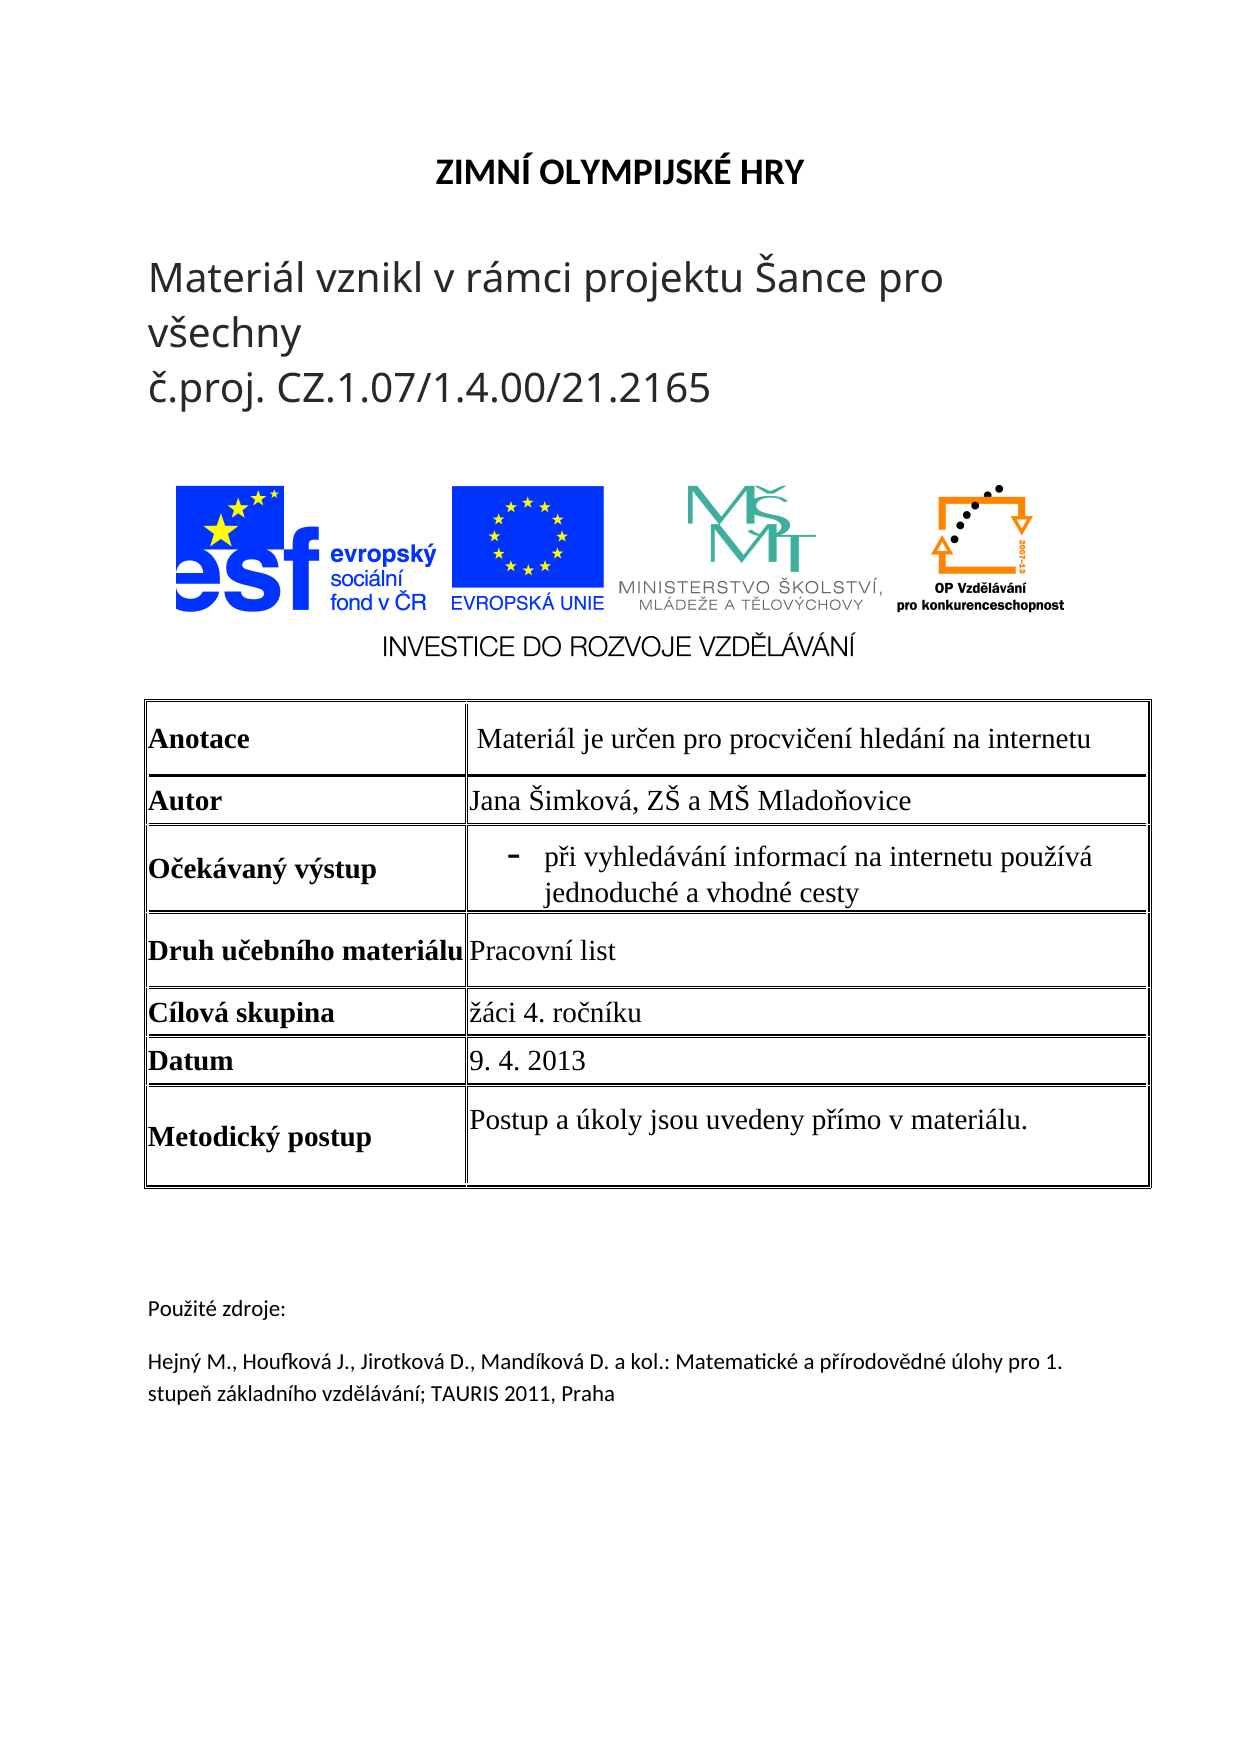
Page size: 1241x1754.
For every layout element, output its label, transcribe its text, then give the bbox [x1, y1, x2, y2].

picture [147, 467, 1093, 674]
table_cell Postup a úkoly jsou uvedeny přímo v materiálu. [467, 1083, 1149, 1185]
text č.proj. CZ.1.07/1.4.00/21.2165 [148, 359, 1093, 415]
text Použité zdroje: [148, 1294, 1093, 1322]
text ZIMNÍ OLYMPIJSKÉ HRY [148, 148, 1093, 193]
table_cell Datum [147, 1034, 465, 1083]
text Materiál vznikl v rámci projektu Šance pro všechny [148, 249, 1093, 359]
table_cell Autor [147, 774, 465, 823]
table_header Anotace [147, 702, 467, 774]
text Hejný M., Houfková J., Jirotková D., Mandíková D. a kol.: Matematické a přírodovědné úlohy pro 1. stupeň základního vzdělávání; TAURIS 2011, Praha [148, 1347, 1093, 1408]
table_header Materiál je určen pro procvičení hledání na internetu [467, 702, 1148, 774]
table_cell žáci 4. ročníku [467, 986, 1150, 1034]
table_cell Jana Šimková, ZŠ a MŠ Mladoňovice [468, 774, 1148, 823]
table_cell Druh učebního materiálu [147, 910, 465, 986]
table_cell 9. 4. 2013 [468, 1034, 1149, 1083]
table_cell Pracovní list [468, 910, 1149, 986]
table_cell Očekávaný výstup [145, 823, 467, 910]
table_cell Cílová skupina [145, 986, 467, 1034]
table_cell Metodický postup [147, 1083, 467, 1185]
table_cell při vyhledávání informací na internetu používá jednoduché a vhodné cesty [467, 823, 1150, 910]
